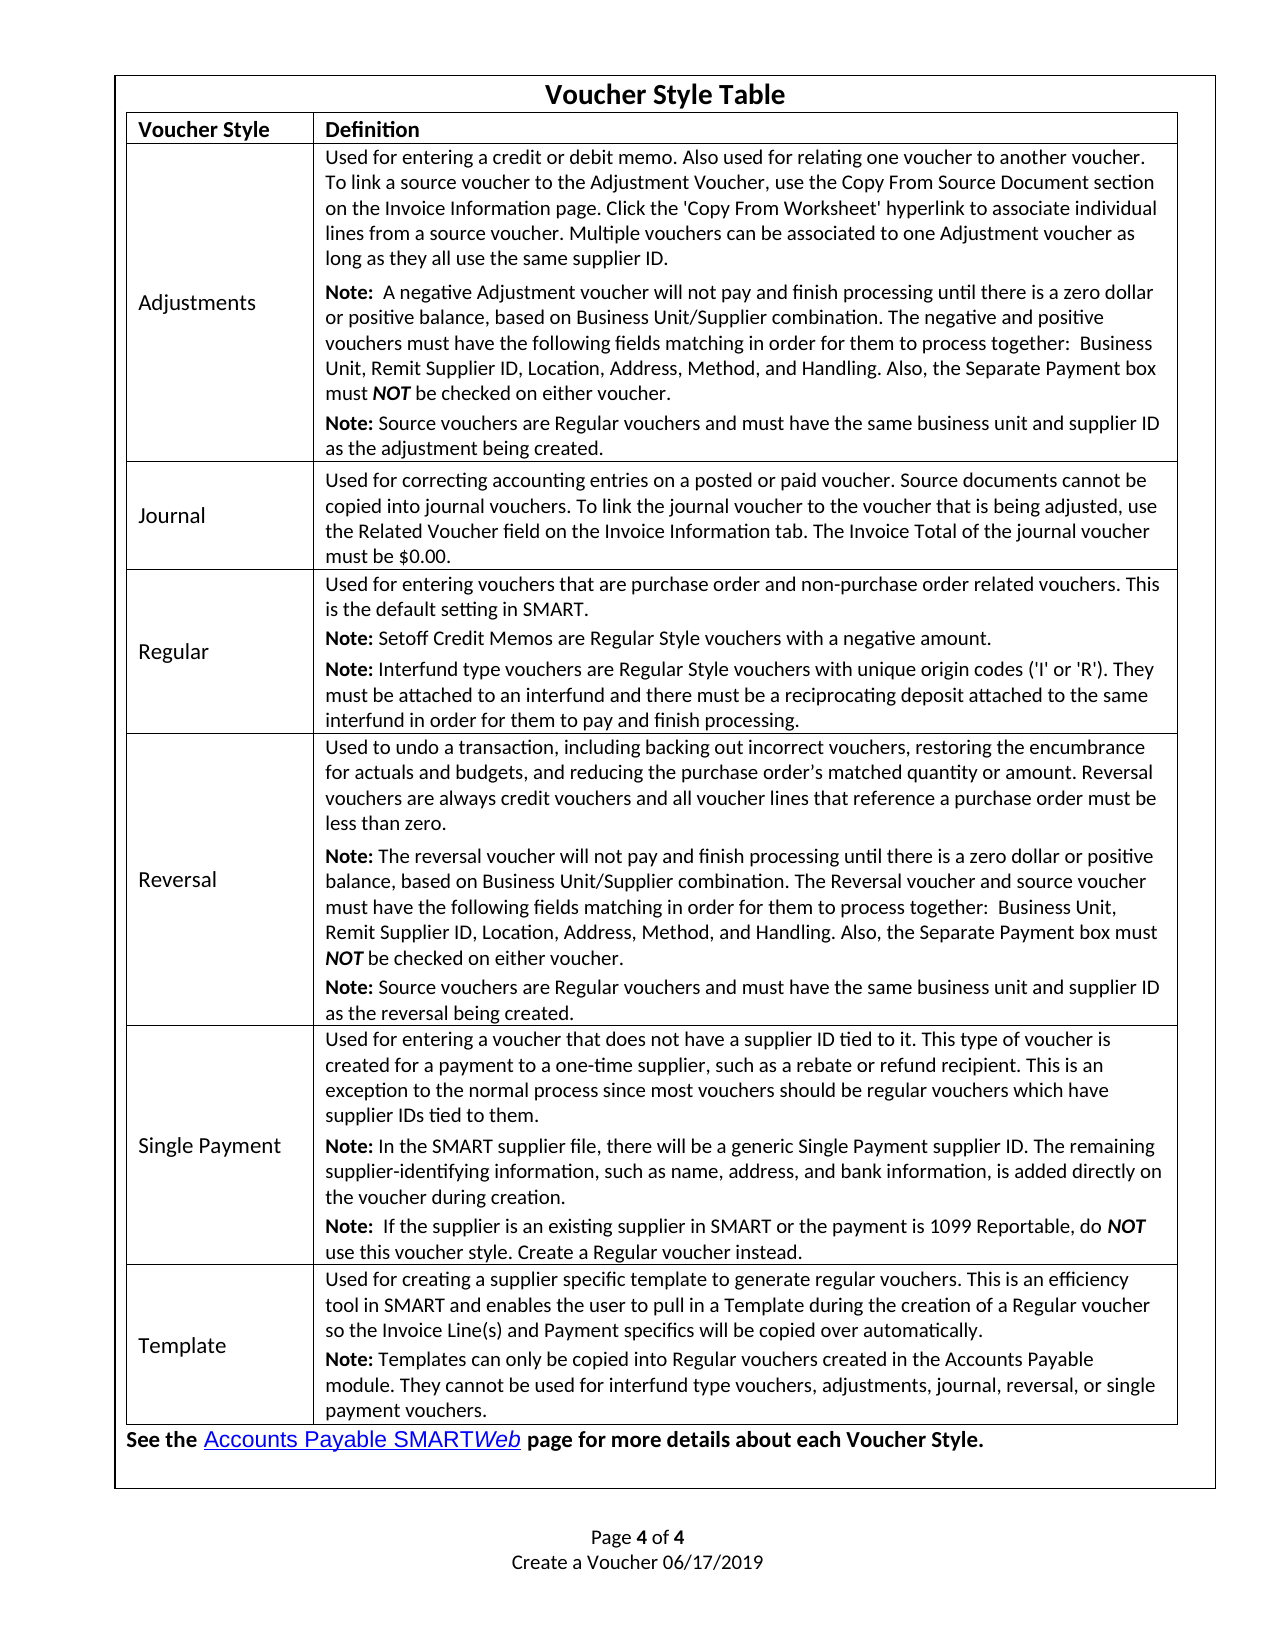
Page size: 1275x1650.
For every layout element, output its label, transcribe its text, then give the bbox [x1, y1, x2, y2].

table_cell Voucher Style Table See the Accounts Payable SMARTWeb page for more details about each Voucher Style. [116, 76, 1215, 1488]
